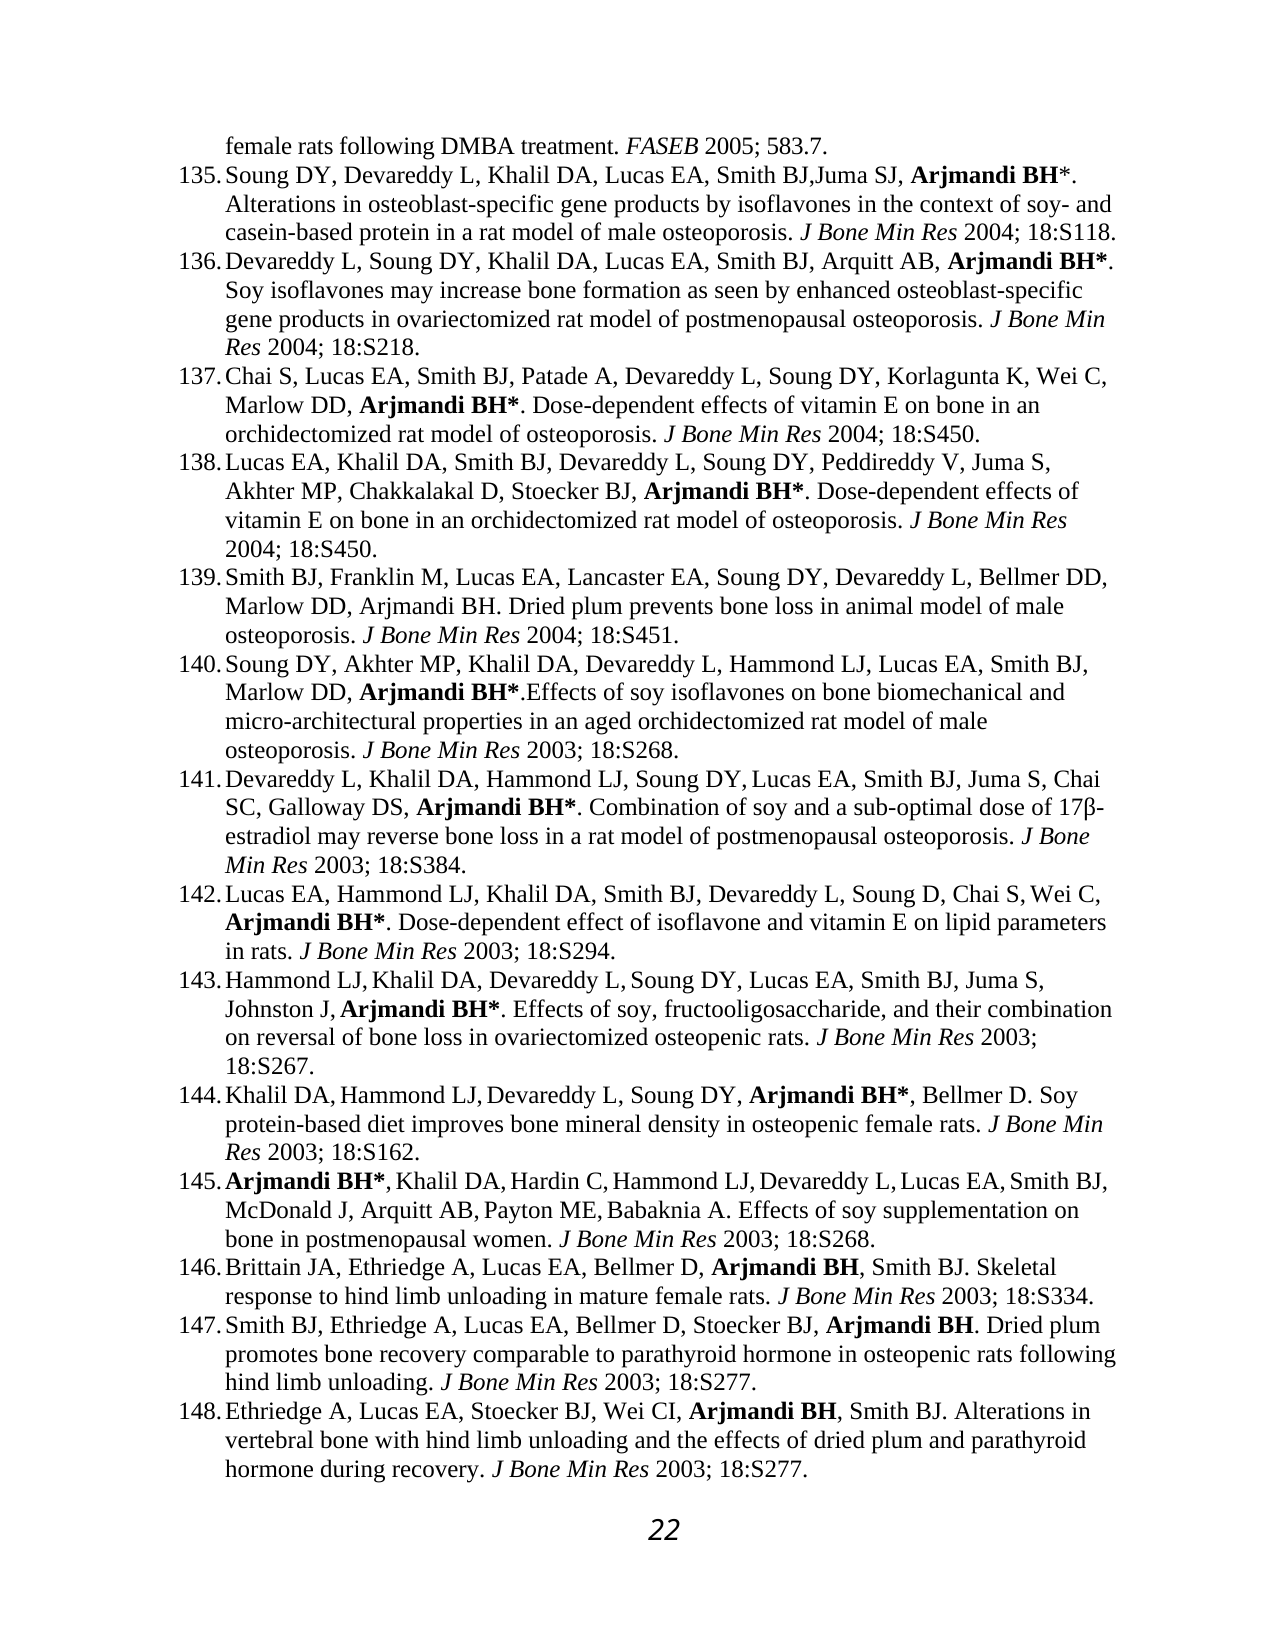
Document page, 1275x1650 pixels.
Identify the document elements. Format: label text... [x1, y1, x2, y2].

list Lucas EA, Khalil DA, Smith BJ, Devareddy L, Soung DY, Peddireddy V, Juma S, Akhter MP, Chakkalakal D, Stoecker BJ, Arjmandi BH*. Dose-dependent effects of vitamin E on bone in an orchidectomized rat model of osteoporosis. J Bone Min Res 2004; 18:S450. [178, 447, 1125, 562]
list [178, 131, 1125, 160]
list Devareddy L, Soung DY, Khalil DA, Lucas EA, Smith BJ, Arquitt AB, Arjmandi BH*. Soy isoflavones may increase bone formation as seen by enhanced osteoblast-specific gene products in ovariectomized rat model of postmenopausal osteoporosis. J Bone Min Res 2004; 18:S218. [178, 246, 1125, 361]
list Ethriedge A, Lucas EA, Stoecker BJ, Wei CI, Arjmandi BH, Smith BJ. Alterations in vertebral bone with hind limb unloading and the effects of dried plum and parathyroid hormone during recovery. J Bone Min Res 2003; 18:S277. [178, 1396, 1125, 1482]
list Devareddy L, Khalil DA, Hammond LJ, Soung DY, Lucas EA, Smith BJ, Juma S, Chai SC, Galloway DS, Arjmandi BH*. Combination of soy and a sub-optimal dose of 17β-estradiol may reverse bone loss in a rat model of postmenopausal osteoporosis. J Bone Min Res 2003; 18:S384. [178, 764, 1125, 879]
list Smith BJ, Ethriedge A, Lucas EA, Bellmer D, Stoecker BJ, Arjmandi BH. Dried plum promotes bone recovery comparable to parathyroid hormone in osteopenic rats following hind limb unloading. J Bone Min Res 2003; 18:S277. [178, 1310, 1125, 1396]
list Brittain JA, Ethriedge A, Lucas EA, Bellmer D, Arjmandi BH, Smith BJ. Skeletal response to hind limb unloading in mature female rats. J Bone Min Res 2003; 18:S334. [178, 1252, 1125, 1310]
list Lucas EA, Hammond LJ, Khalil DA, Smith BJ, Devareddy L, Soung D, Chai S, Wei C, Arjmandi BH*. Dose-dependent effect of isoflavone and vitamin E on lipid parameters in rats. J Bone Min Res 2003; 18:S294. [178, 879, 1125, 965]
list Arjmandi BH*, Khalil DA, Hardin C, Hammond LJ, Devareddy L, Lucas EA, Smith BJ, McDonald J, Arquitt AB, Payton ME, Babaknia A. Effects of soy supplementation on bone in postmenopausal women. J Bone Min Res 2003; 18:S268. [178, 1166, 1125, 1252]
list Soung DY, Devareddy L, Khalil DA, Lucas EA, Smith BJ,Juma SJ, Arjmandi BH*. Alterations in osteoblast-specific gene products by isoflavones in the context of soy- and casein-based protein in a rat model of male osteoporosis. J Bone Min Res 2004; 18:S118. [178, 160, 1125, 246]
list Smith BJ, Franklin M, Lucas EA, Lancaster EA, Soung DY, Devareddy L, Bellmer DD, Marlow DD, Arjmandi BH. Dried plum prevents bone loss in animal model of male osteoporosis. J Bone Min Res 2004; 18:S451. [178, 562, 1125, 649]
list Khalil DA, Hammond LJ, Devareddy L, Soung DY, Arjmandi BH*, Bellmer D. Soy protein-based diet improves bone mineral density in osteopenic female rats. J Bone Min Res 2003; 18:S162. [178, 1080, 1125, 1166]
list Chai S, Lucas EA, Smith BJ, Patade A, Devareddy L, Soung DY, Korlagunta K, Wei C, Marlow DD, Arjmandi BH*. Dose-dependent effects of vitamin E on bone in an orchidectomized rat model of osteoporosis. J Bone Min Res 2004; 18:S450. [178, 361, 1125, 447]
list Soung DY, Akhter MP, Khalil DA, Devareddy L, Hammond LJ, Lucas EA, Smith BJ, Marlow DD, Arjmandi BH*.Effects of soy isoflavones on bone biomechanical and micro-architectural properties in an aged orchidectomized rat model of male osteoporosis. J Bone Min Res 2003; 18:S268. [178, 649, 1125, 764]
list Hammond LJ, Khalil DA, Devareddy L, Soung DY, Lucas EA, Smith BJ, Juma S, Johnston J, Arjmandi BH*. Effects of soy, fructooligosaccharide, and their combination on reversal of bone loss in ovariectomized osteopenic rats. J Bone Min Res 2003; 18:S267. [178, 965, 1125, 1080]
